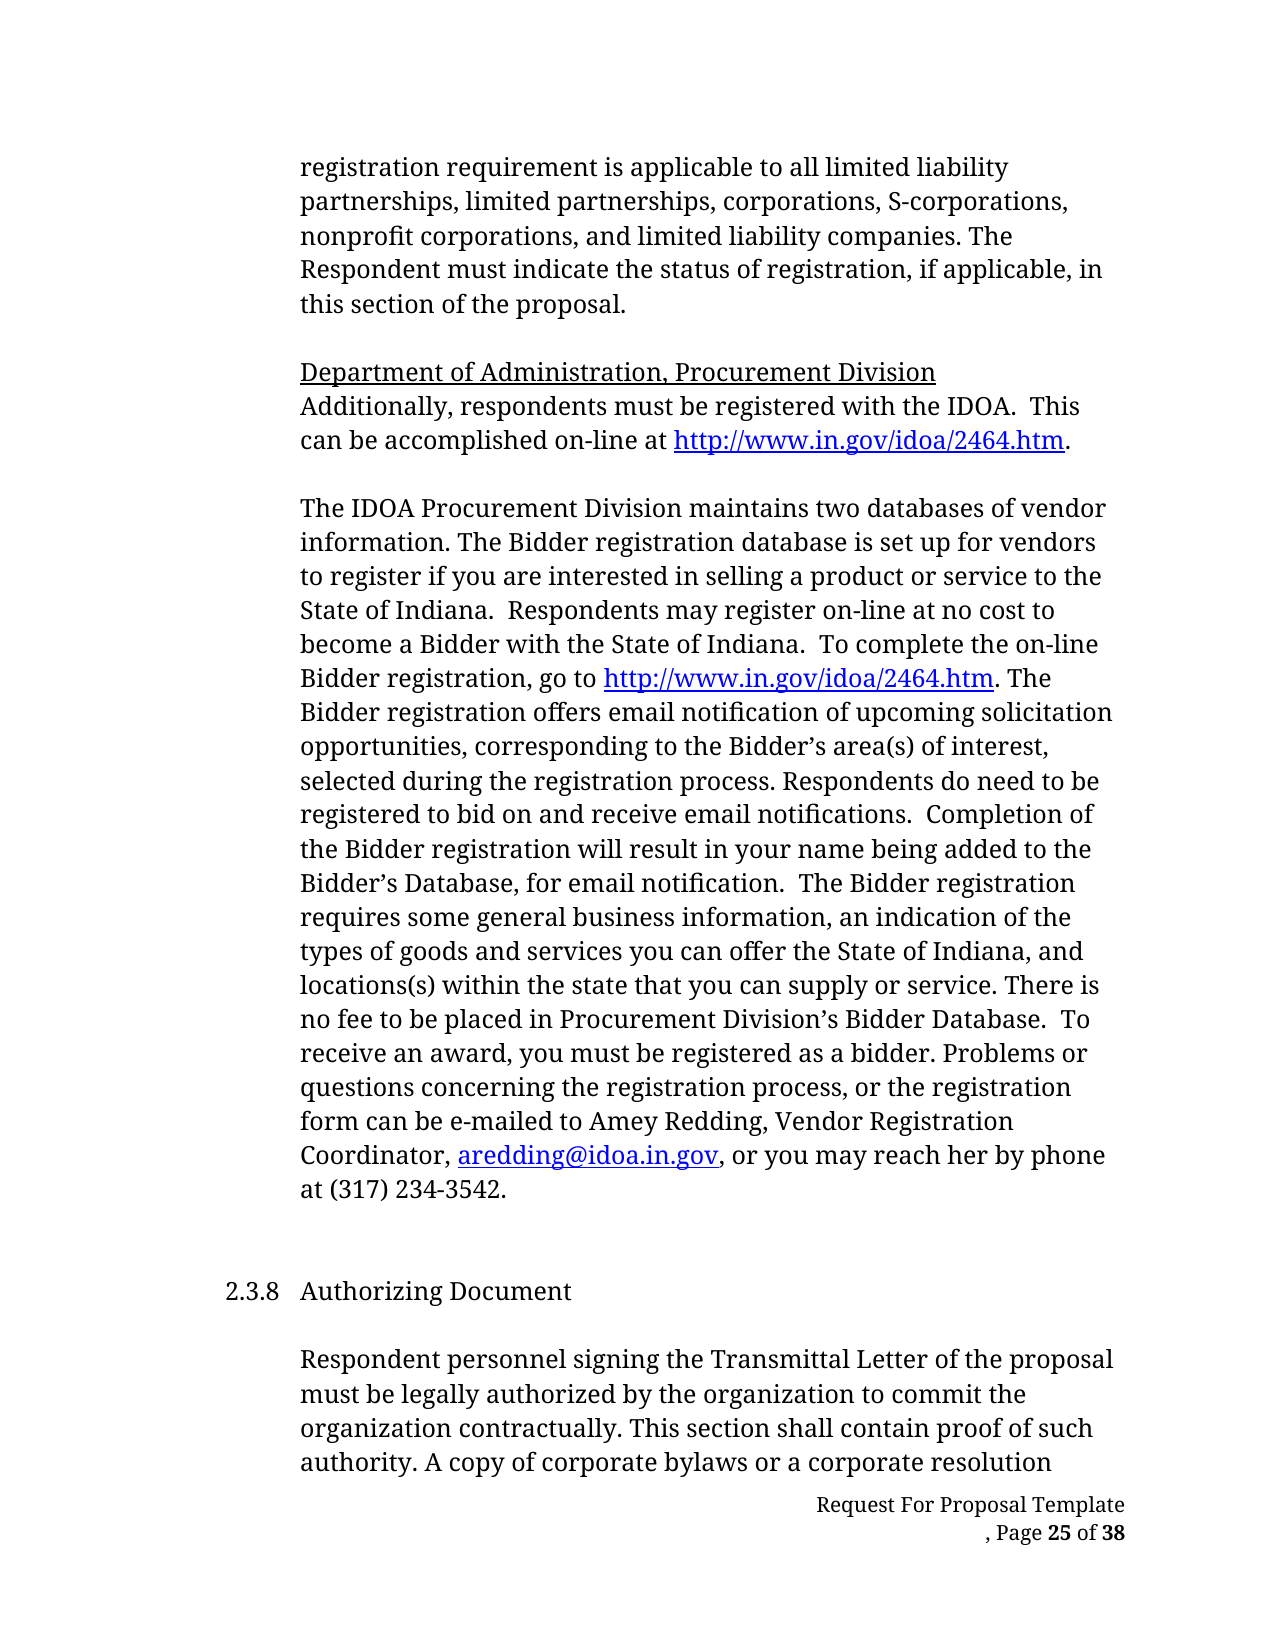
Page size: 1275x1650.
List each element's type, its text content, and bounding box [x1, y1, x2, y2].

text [300, 150, 1125, 320]
text Department of Administration, Procurement Division [300, 354, 1125, 388]
text The IDOA Procurement Division maintains two databases of vendor information. The Bidder registration database is set up for vendors to register if you are interested in selling a product or service to the State of Indiana. Respondents may register on-line at no cost to become a Bidder with the State of Indiana. To complete the on-line Bidder registration, go to http://www.in.gov/idoa/2464.htm. The Bidder registration offers email notification of upcoming solicitation opportunities, corresponding to the Bidder’s area(s) of interest, selected during the registration process. Respondents do need to be registered to bid on and receive email notifications. Completion of the Bidder registration will result in your name being added to the Bidder’s Database, for email notification. The Bidder registration requires some general business information, an indication of the types of goods and services you can offer the State of Indiana, and locations(s) within the state that you can supply or service. There is no fee to be placed in Procurement Division’s Bidder Database. To receive an award, you must be registered as a bidder. Problems or questions concerning the registration process, or the registration form can be e-mailed to Amey Redding, Vendor Registration Coordinator, aredding@idoa.in.gov, or you may reach her by phone at (317) 234-3542. [300, 491, 1125, 1206]
subtitle 2.3.8 Authorizing Document [150, 1274, 1125, 1308]
text Additionally, respondents must be registered with the IDOA. This can be accomplished on-line at http://www.in.gov/idoa/2464.htm. [300, 388, 1125, 457]
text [300, 1342, 1125, 1478]
